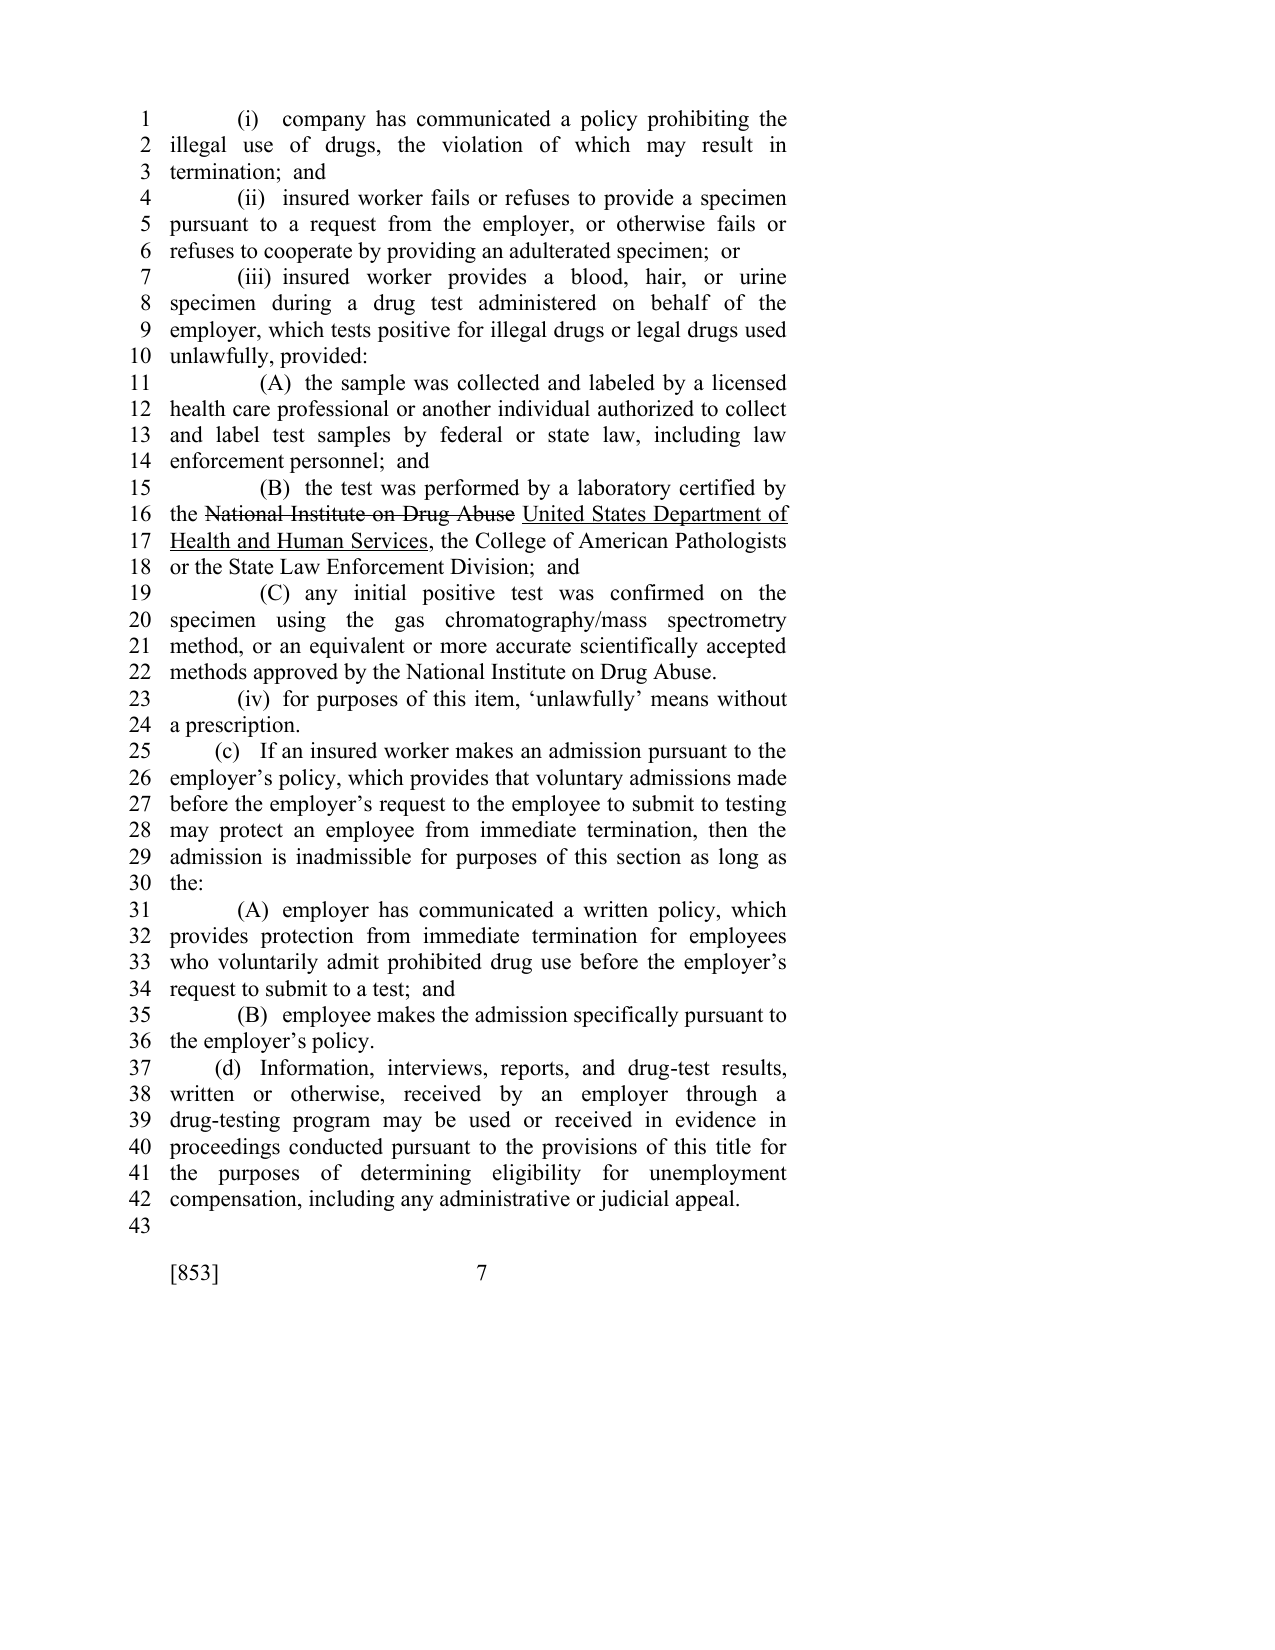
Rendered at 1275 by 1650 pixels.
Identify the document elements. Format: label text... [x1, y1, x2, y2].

text (ii) insured worker fails or refuses to provide a specimen pursuant to a request from the employer, or otherwise fails or refuses to cooperate by providing an adulterated specimen; or [169, 184, 787, 263]
text (B) employee makes the admission specifically pursuant to the employer’s policy. [169, 1001, 787, 1054]
text (B) the test was performed by a laboratory certified by the National Institute on Drug Abuse United States Department of Health and Human Services, the College of American Pathologists or the State Law Enforcement Division; and [169, 474, 787, 579]
text (c) If an insured worker makes an admission pursuant to the employer’s policy, which provides that voluntary admissions made before the employer’s request to the employee to submit to testing may protect an employee from immediate termination, then the admission is inadmissible for purposes of this section as long as the: [169, 737, 787, 896]
text (A) employer has communicated a written policy, which provides protection from immediate termination for employees who voluntarily admit prohibited drug use before the employer’s request to submit to a test; and [169, 896, 787, 1001]
text (d) Information, interviews, reports, and drug-test results, written or otherwise, received by an employer through a drug-testing program may be used or received in evidence in proceedings conducted pursuant to the provisions of this title for the purposes of determining eligibility for unemployment compensation, including any administrative or judicial appeal. [169, 1054, 787, 1212]
text (A) the sample was collected and labeled by a licensed health care professional or another individual authorized to collect and label test samples by federal or state law, including law enforcement personnel; and [169, 368, 787, 474]
text (iii) insured worker provides a blood, hair, or urine specimen during a drug test administered on behalf of the employer, which tests positive for illegal drugs or legal drugs used unlawfully, provided: [169, 263, 787, 368]
text (iv) for purposes of this item, ‘unlawfully’ means without a prescription. [169, 685, 787, 737]
text (i) company has communicated a policy prohibiting the illegal use of drugs, the violation of which may result in termination; and [169, 105, 787, 184]
text (C) any initial positive test was confirmed on the specimen using the gas chromatography/mass spectrometry method, or an equivalent or more accurate scientifically accepted methods approved by the National Institute on Drug Abuse. [169, 579, 787, 685]
